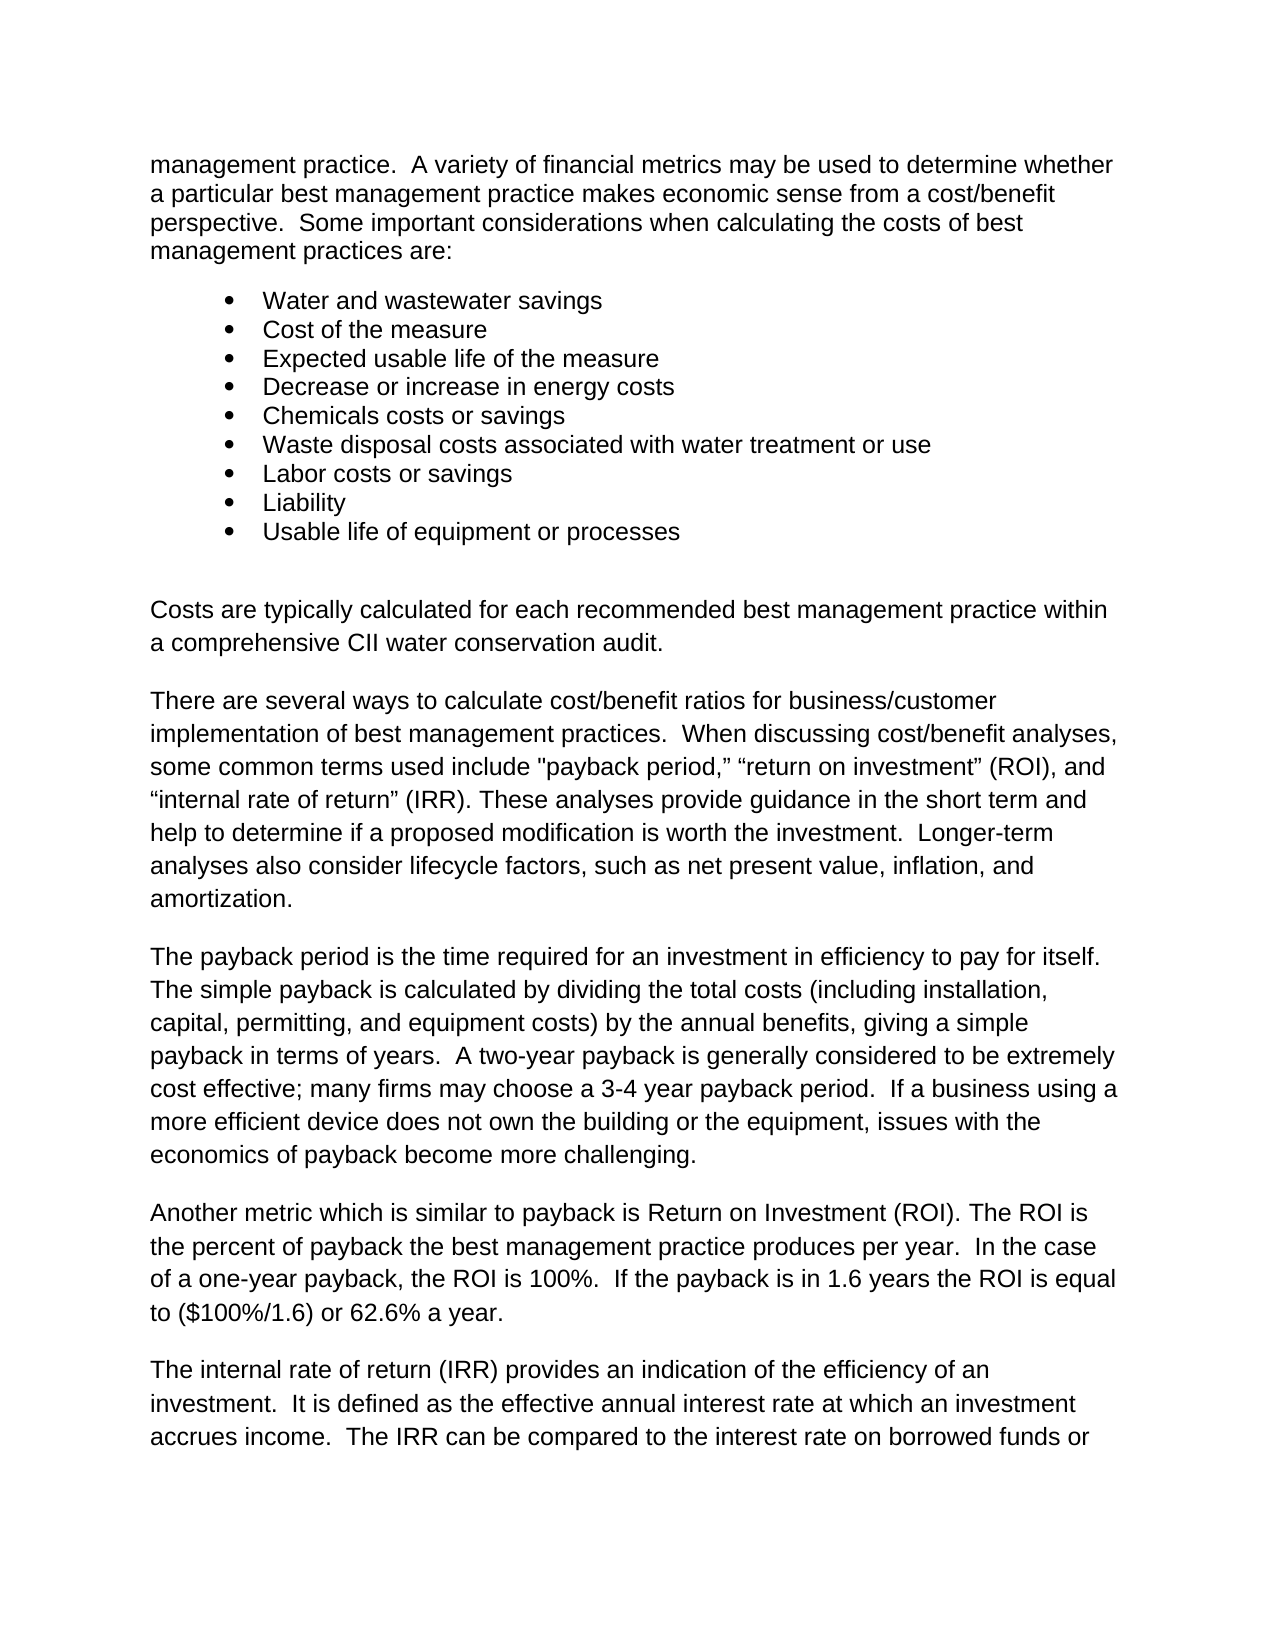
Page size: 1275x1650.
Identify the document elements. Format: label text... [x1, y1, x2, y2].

list Liability [225, 488, 1125, 517]
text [150, 150, 1125, 265]
list Labor costs or savings [225, 459, 1125, 488]
list Usable life of equipment or processes [225, 517, 1125, 546]
text The payback period is the time required for an investment in efficiency to pay for itself. The simple payback is calculated by dividing the total costs (including installation, capital, permitting, and equipment costs) by the annual benefits, giving a simple payback in terms of years. A two-year payback is generally considered to be extremely cost effective; many firms may choose a 3-4 year payback period. If a business using a more efficient device does not own the building or the equipment, issues with the economics of payback become more challenging. [150, 942, 1125, 1169]
list Chemicals costs or savings [225, 401, 1125, 430]
list Decrease or increase in energy costs [225, 372, 1125, 401]
list Another metric which is similar to payback is Return on Investment (ROI). The ROI is the percent of payback the best management practice produces per year. In the case of a one-year payback, the ROI is 100%. If the payback is in 1.6 years the ROI is equal to ($100%/1.6) or 62.6% a year. [150, 1198, 1125, 1326]
list Waste disposal costs associated with water treatment or use [225, 430, 1125, 459]
list Cost of the measure [225, 315, 1125, 343]
text There are several ways to calculate cost/benefit ratios for business/customer implementation of best management practices. When discussing cost/benefit analyses, some common terms used include "payback period,” “return on investment” (ROI), and “internal rate of return” (IRR). These analyses provide guidance in the short term and help to determine if a proposed modification is worth the investment. Longer-term analyses also consider lifecycle factors, such as net present value, inflation, and amortization. [150, 686, 1125, 913]
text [150, 1356, 1125, 1450]
list Expected usable life of the measure [225, 343, 1125, 372]
list Water and wastewater savings [225, 286, 1125, 315]
text Costs are typically calculated for each recommended best management practice within a comprehensive CII water conservation audit. [150, 595, 1125, 657]
